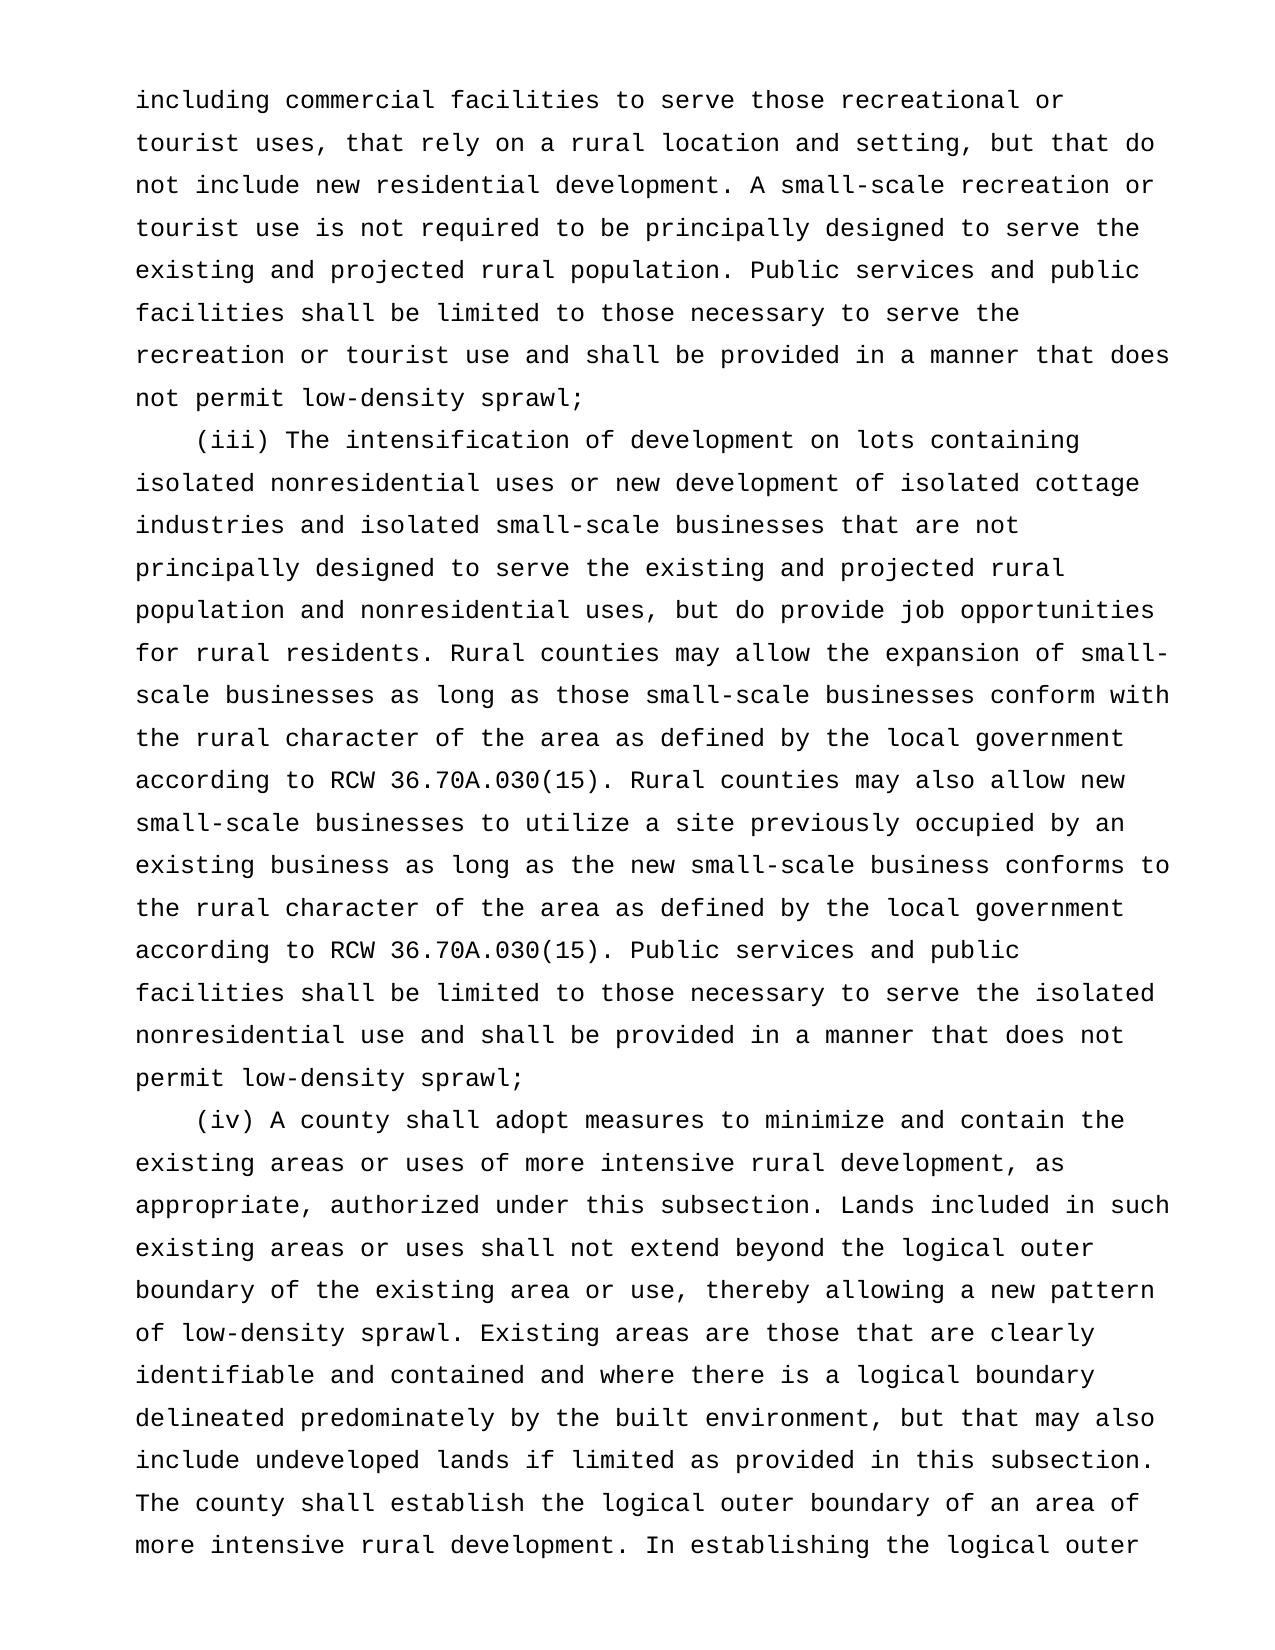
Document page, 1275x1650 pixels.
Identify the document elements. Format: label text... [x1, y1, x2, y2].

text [135, 75, 1170, 415]
text (iii) The intensification of development on lots containing isolated nonresidential uses or new development of isolated cottage industries and isolated small-scale businesses that are not principally designed to serve the existing and projected rural population and nonresidential uses, but do provide job opportunities for rural residents. Rural counties may allow the expansion of small-scale businesses as long as those small-scale businesses conform with the rural character of the area as defined by the local government according to RCW 36.70A.030(15). Rural counties may also allow new small-scale businesses to utilize a site previously occupied by an existing business as long as the new small-scale business conforms to the rural character of the area as defined by the local government according to RCW 36.70A.030(15). Public services and public facilities shall be limited to those necessary to serve the isolated nonresidential use and shall be provided in a manner that does not permit low-density sprawl; [135, 415, 1170, 1095]
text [135, 1095, 1170, 1562]
